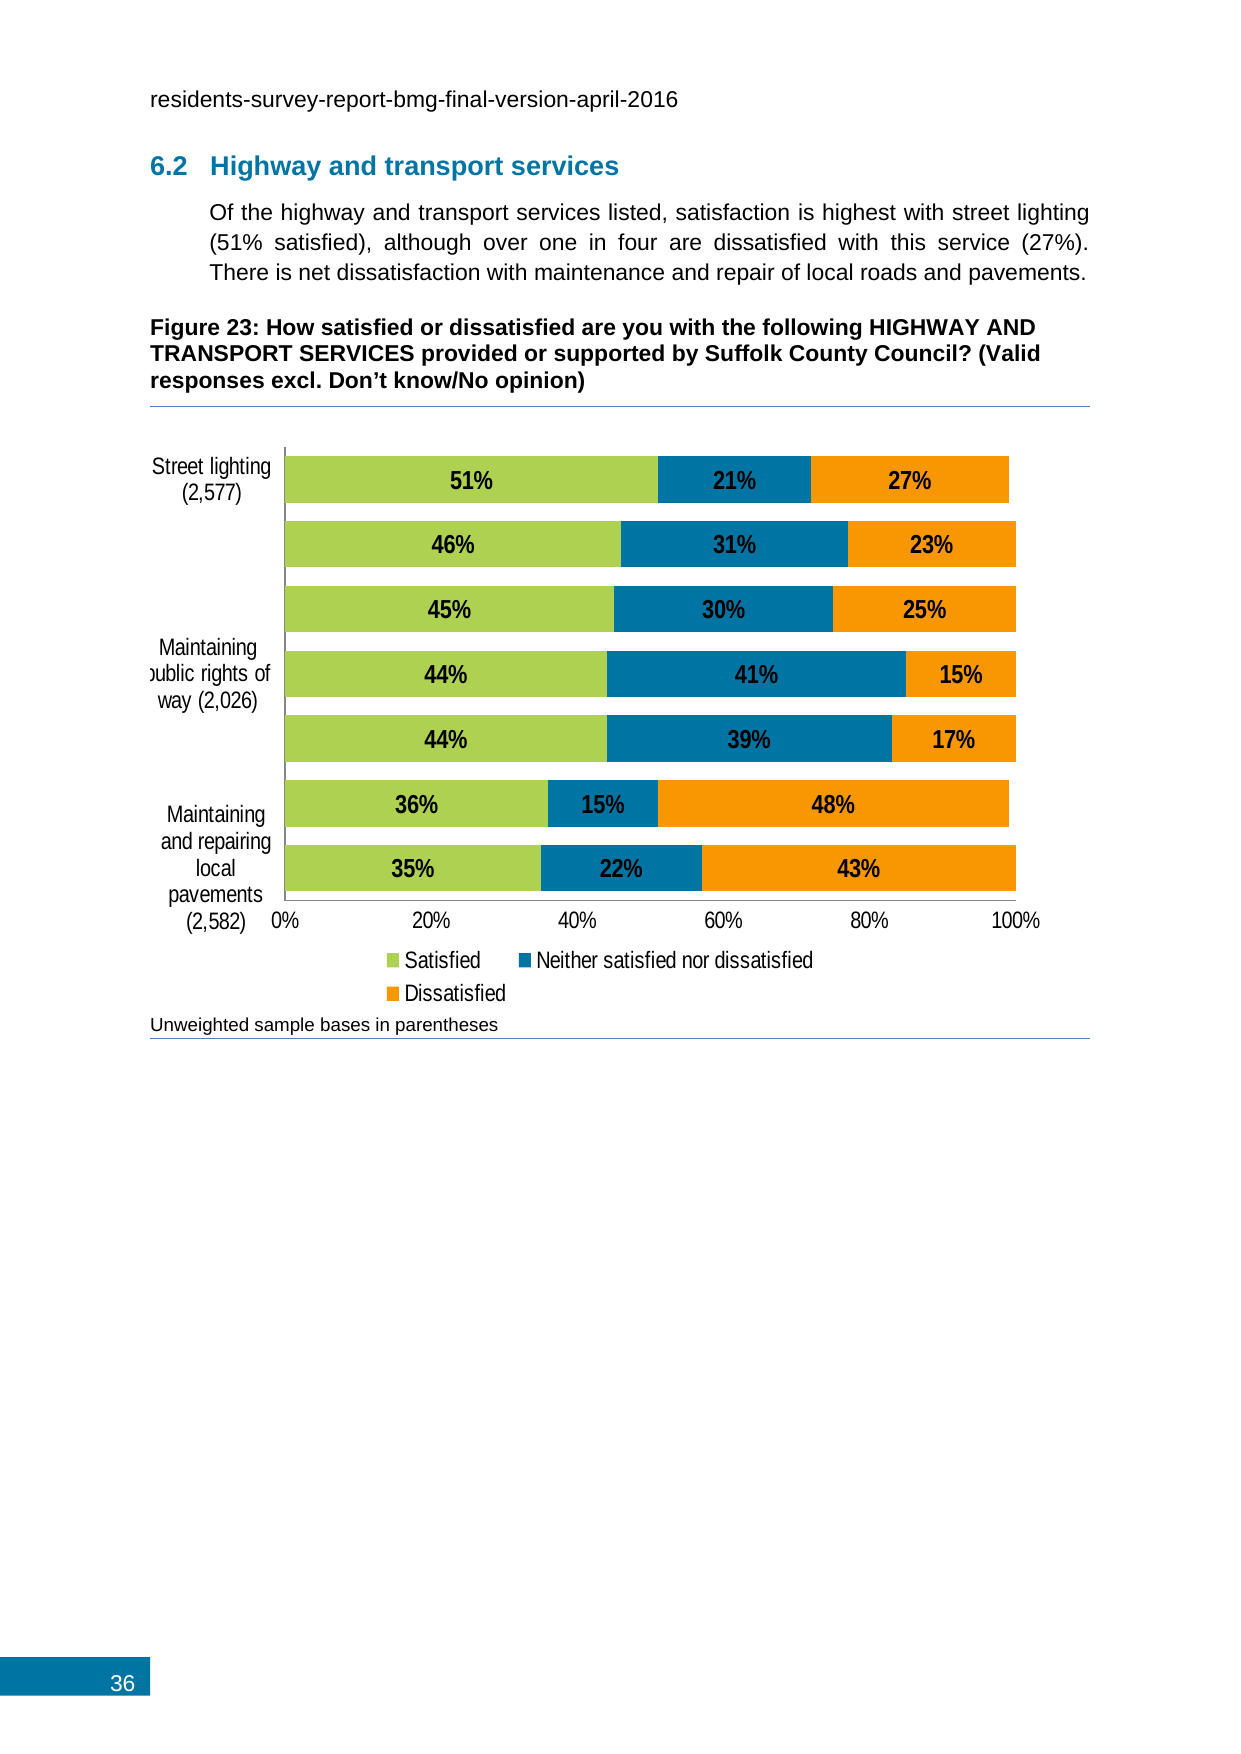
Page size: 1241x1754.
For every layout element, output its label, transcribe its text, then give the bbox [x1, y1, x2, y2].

subtitle Highway and transport services [150, 150, 1090, 181]
text Of the highway and transport services listed, satisfaction is highest with street lighting (51% satisfied), although over one in four are dissatisfied with this service (27%). There is net dissatisfaction with maintenance and repair of local roads and pavements. [209, 198, 1090, 285]
text Unweighted sample bases in parentheses [150, 407, 1090, 1038]
text Figure 23: How satisfied or dissatisfied are you with the following HIGHWAY AND TRANSPORT SERVICES provided or supported by Suffolk County Council? (Valid responses excl. Don’t know/No opinion) [150, 314, 1090, 393]
